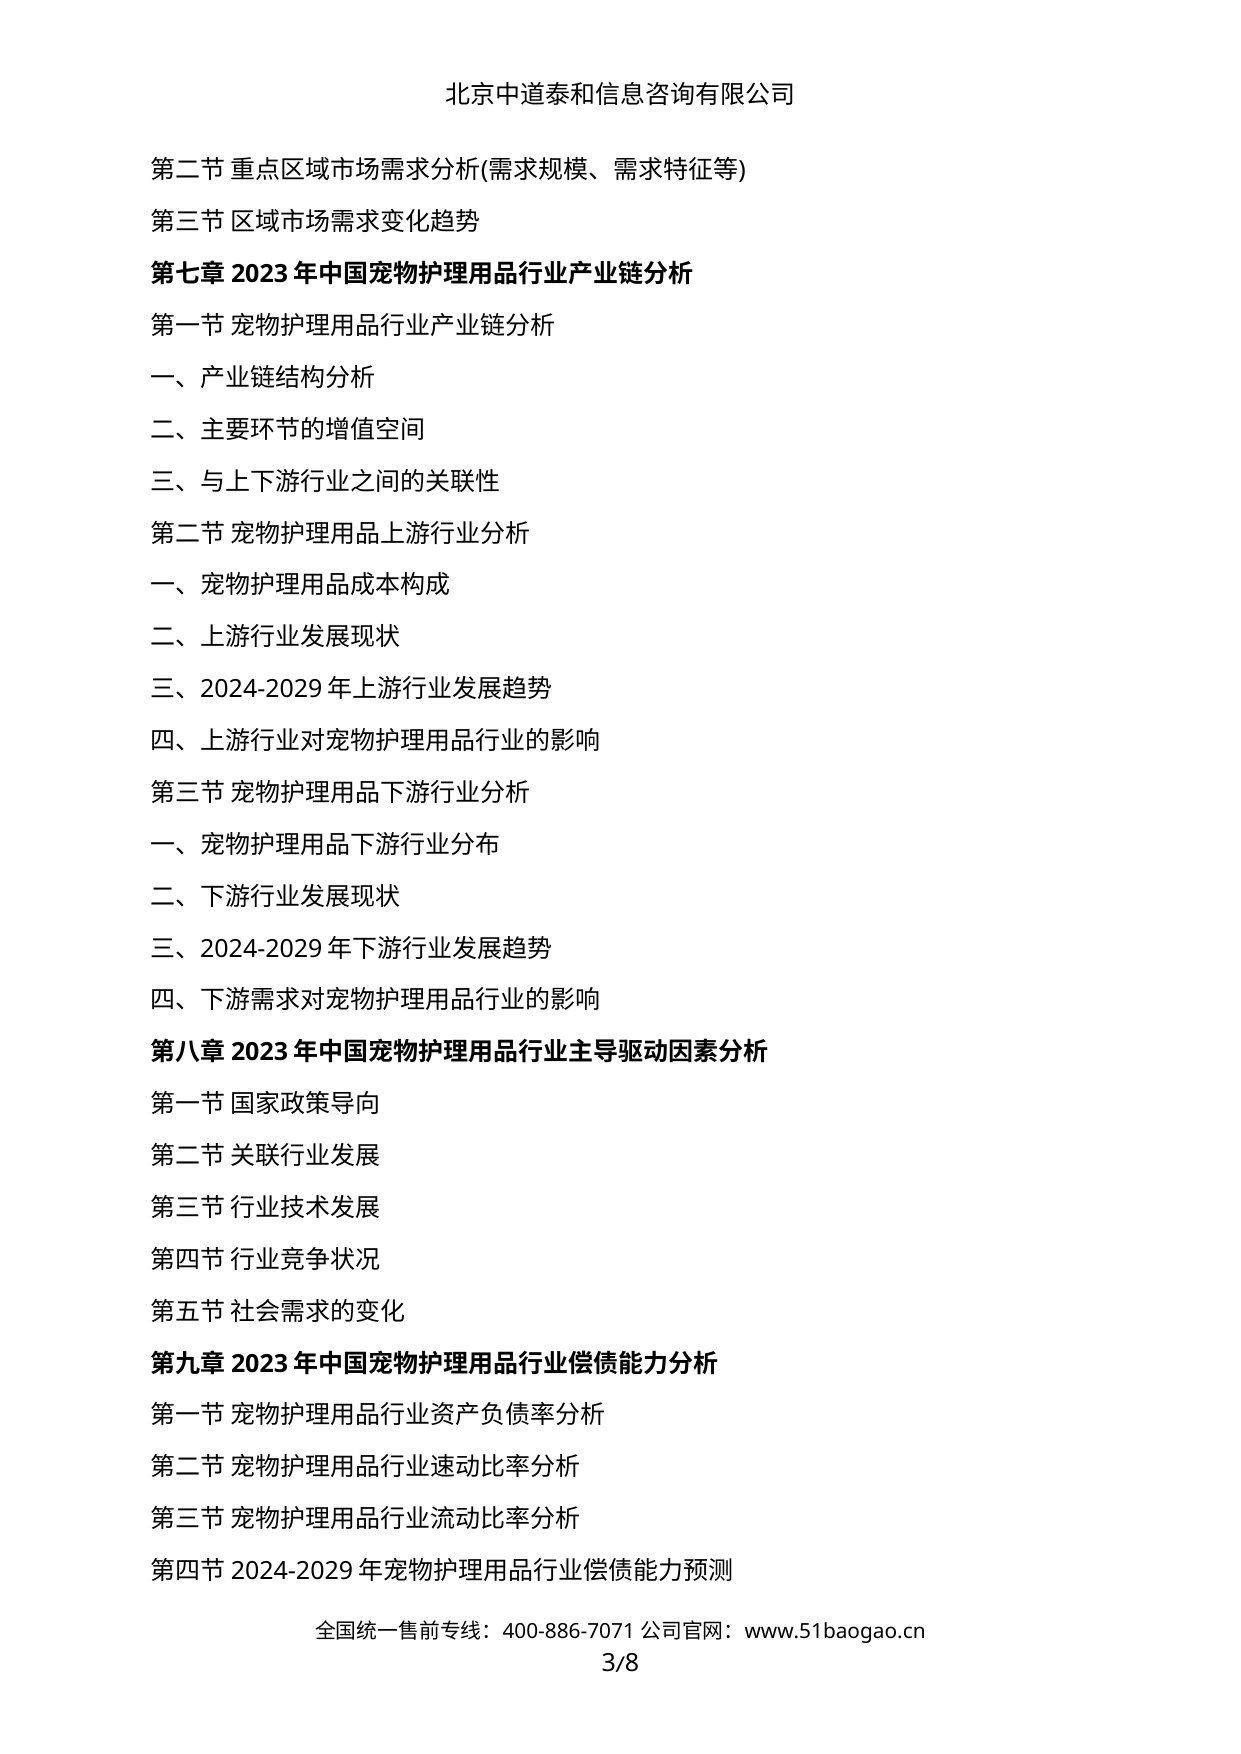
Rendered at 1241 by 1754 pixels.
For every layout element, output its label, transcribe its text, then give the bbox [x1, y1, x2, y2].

text 第二节 宠物护理用品行业速动比率分析 [150, 1447, 1090, 1483]
text 一、宠物护理用品下游行业分布 [150, 824, 1090, 861]
text 二、主要环节的增值空间 [150, 409, 1090, 446]
text 第一节 国家政策导向 [150, 1084, 1090, 1120]
text 一、产业链结构分析 [150, 357, 1090, 394]
text 第七章 2023年中国宠物护理用品行业产业链分析 [150, 254, 1090, 290]
text 第二节 关联行业发展 [150, 1136, 1090, 1172]
text 第五节 社会需求的变化 [150, 1291, 1090, 1327]
text 第四节 2024-2029年宠物护理用品行业偿债能力预测 [150, 1551, 1090, 1587]
text 第四节 行业竞争状况 [150, 1239, 1090, 1276]
text 三、与上下游行业之间的关联性 [150, 461, 1090, 497]
text 三、2024-2029年上游行业发展趋势 [150, 669, 1090, 705]
text 二、下游行业发展现状 [150, 876, 1090, 912]
text 第三节 宠物护理用品行业流动比率分析 [150, 1499, 1090, 1535]
text 第三节 宠物护理用品下游行业分析 [150, 772, 1090, 809]
text 第二节 宠物护理用品上游行业分析 [150, 513, 1090, 549]
text 四、下游需求对宠物护理用品行业的影响 [150, 980, 1090, 1016]
text 第二节 重点区域市场需求分析(需求规模、需求特征等) [150, 150, 1090, 186]
text 第一节 宠物护理用品行业产业链分析 [150, 306, 1090, 342]
text 一、宠物护理用品成本构成 [150, 565, 1090, 601]
text 第三节 区域市场需求变化趋势 [150, 202, 1090, 238]
text 第一节 宠物护理用品行业资产负债率分析 [150, 1395, 1090, 1431]
text 二、上游行业发展现状 [150, 617, 1090, 653]
text 第八章 2023年中国宠物护理用品行业主导驱动因素分析 [150, 1032, 1090, 1068]
text 第九章 2023年中国宠物护理用品行业偿债能力分析 [150, 1343, 1090, 1379]
text 第三节 行业技术发展 [150, 1187, 1090, 1224]
text 三、2024-2029年下游行业发展趋势 [150, 928, 1090, 964]
text 四、上游行业对宠物护理用品行业的影响 [150, 721, 1090, 757]
